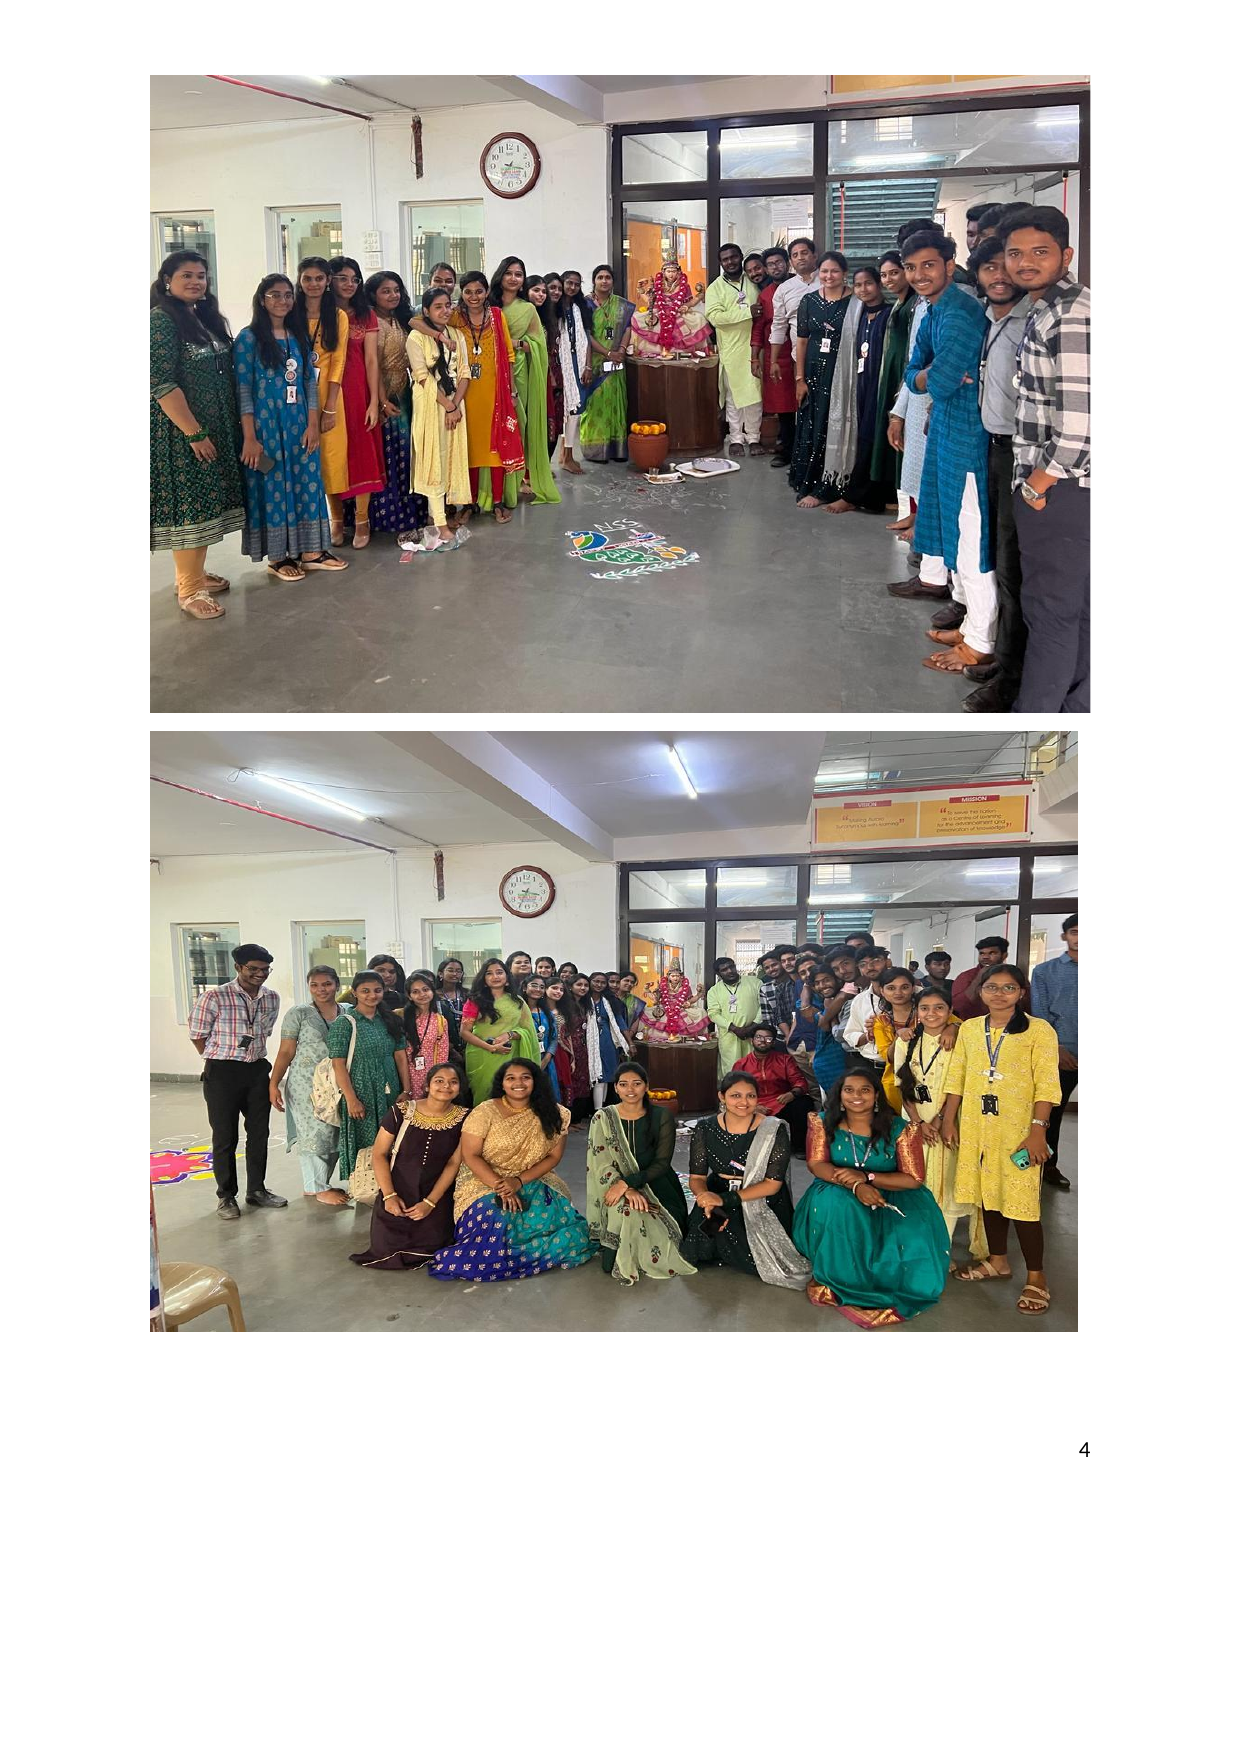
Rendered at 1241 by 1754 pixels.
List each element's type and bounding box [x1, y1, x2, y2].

picture [150, 731, 1078, 1332]
picture [150, 75, 1091, 713]
